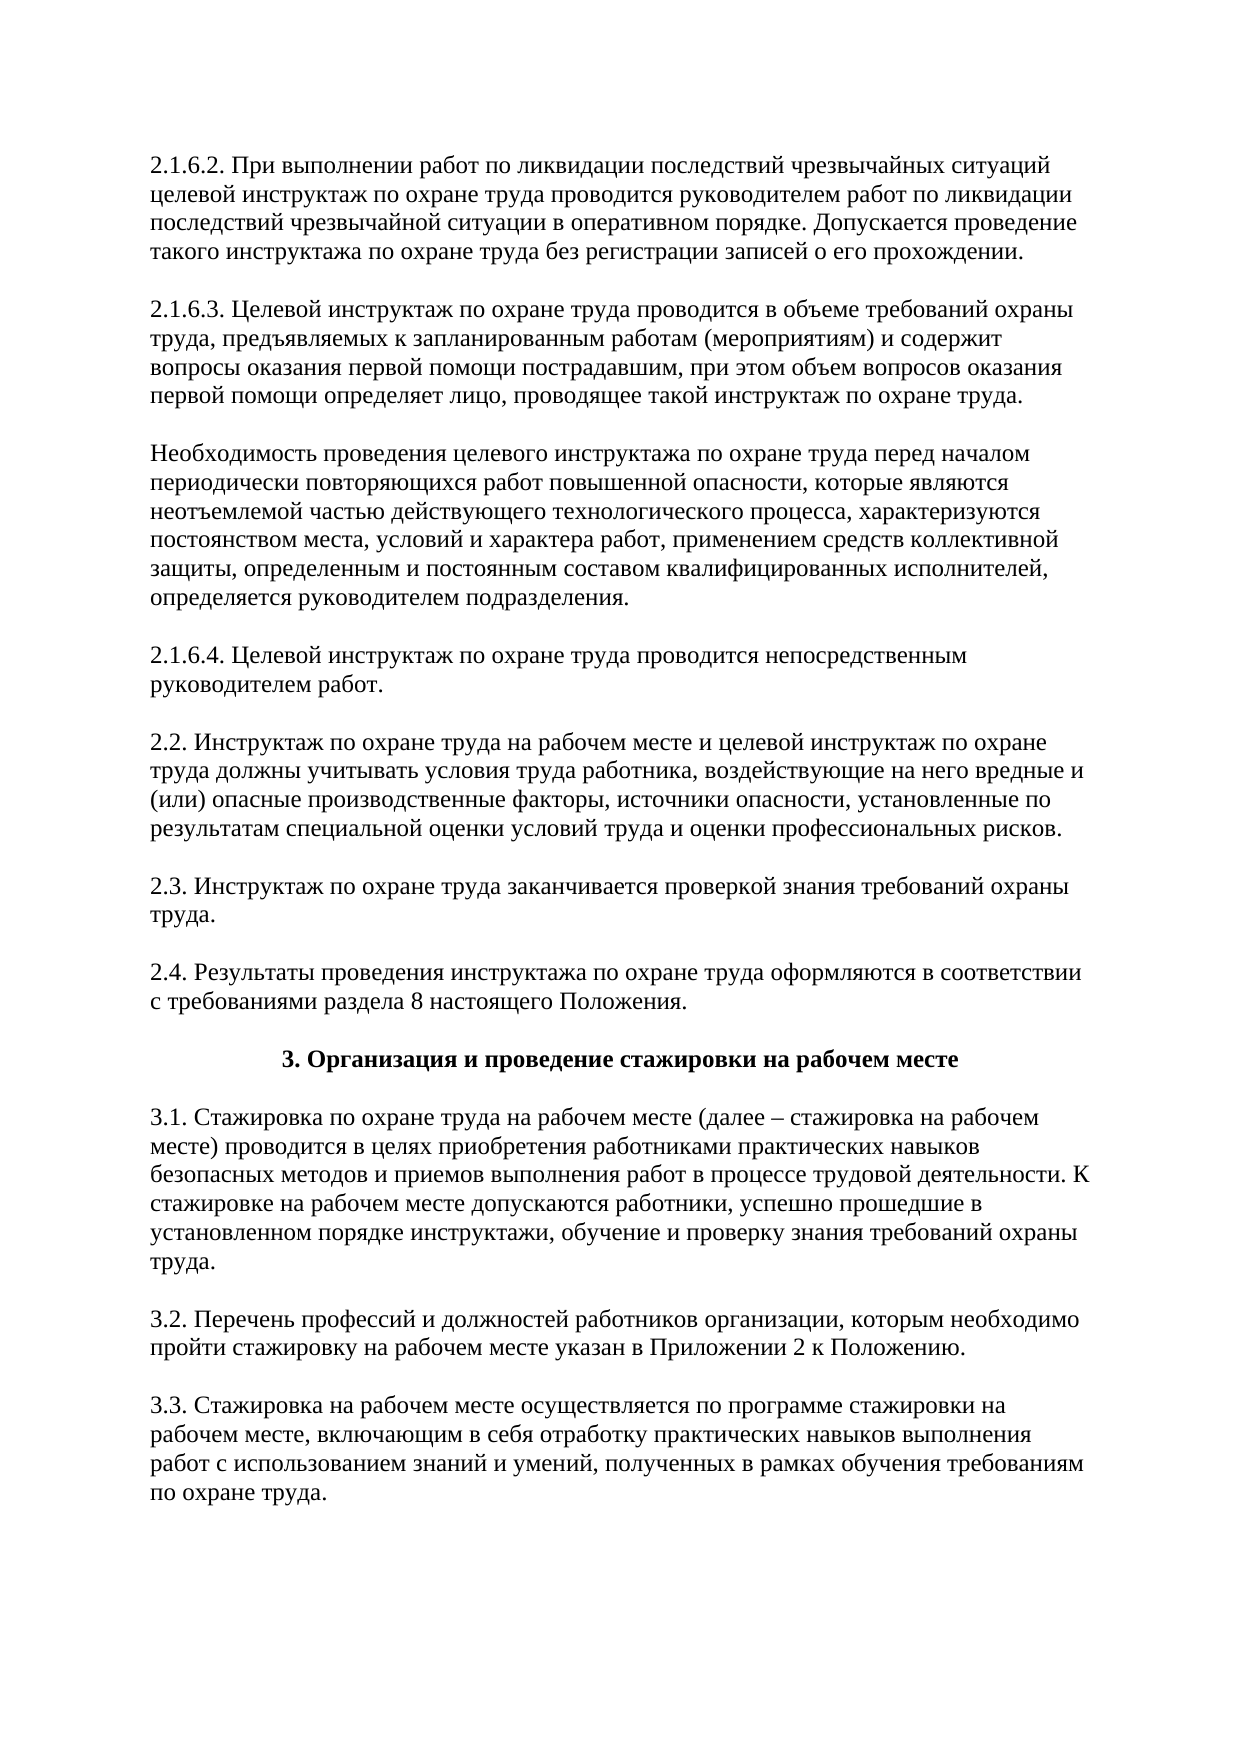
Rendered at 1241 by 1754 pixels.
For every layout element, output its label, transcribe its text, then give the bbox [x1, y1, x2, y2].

text 2.3. Инструктаж по охране труда заканчивается проверкой знания требований охраны труда. [150, 871, 1090, 928]
text 2.1.6.2. При выполнении работ по ликвидации последствий чрезвычайных ситуаций целевой инструктаж по охране труда проводится руководителем работ по ликвидации последствий чрезвычайной ситуации в оперативном порядке. Допускается проведение такого инструктажа по охране труда без регистрации записей о его прохождении. [150, 150, 1090, 265]
text 3.1. Стажировка по охране труда на рабочем месте (далее – стажировка на рабочем месте) проводится в целях приобретения работниками практических навыков безопасных методов и приемов выполнения работ в процессе трудовой деятельности. К стажировке на рабочем месте допускаются работники, успешно прошедшие в установленном порядке инструктажи, обучение и проверку знания требований охраны труда. [150, 1102, 1090, 1274]
text 3.3. Стажировка на рабочем месте осуществляется по программе стажировки на рабочем месте, включающим в себя отработку практических навыков выполнения работ с использованием знаний и умений, полученных в рамках обучения требованиям по охране труда. [150, 1390, 1090, 1505]
text 2.2. Инструктаж по охране труда на рабочем месте и целевой инструктаж по охране труда должны учитывать условия труда работника, воздействующие на него вредные и (или) опасные производственные факторы, источники опасности, установленные по результатам специальной оценки условий труда и оценки профессиональных рисков. [150, 727, 1090, 842]
text 2.1.6.3. Целевой инструктаж по охране труда проводится в объеме требований охраны труда, предъявляемых к запланированным работам (мероприятиям) и содержит вопросы оказания первой помощи пострадавшим, при этом объем вопросов оказания первой помощи определяет лицо, проводящее такой инструктаж по охране труда. [150, 294, 1090, 409]
text 3.2. Перечень профессий и должностей работников организации, которым необходимо пройти стажировку на рабочем месте указан в Приложении 2 к Положению. [150, 1304, 1090, 1361]
text 2.1.6.4. Целевой инструктаж по охране труда проводится непосредственным руководителем работ. [150, 640, 1090, 697]
text 2.4. Результаты проведения инструктажа по охране труда оформляются в соответствии с требованиями раздела 8 настоящего Положения. [150, 957, 1090, 1015]
text Необходимость проведения целевого инструктажа по охране труда перед началом периодически повторяющихся работ повышенной опасности, которые являются неотъемлемой частью действующего технологического процесса, характеризуются постоянством места, условий и характера работ, применением средств коллективной защиты, определенным и постоянным составом квалифицированных исполнителей, определяется руководителем подразделения. [150, 438, 1090, 611]
text 3. Организация и проведение стажировки на рабочем месте [150, 1044, 1090, 1073]
